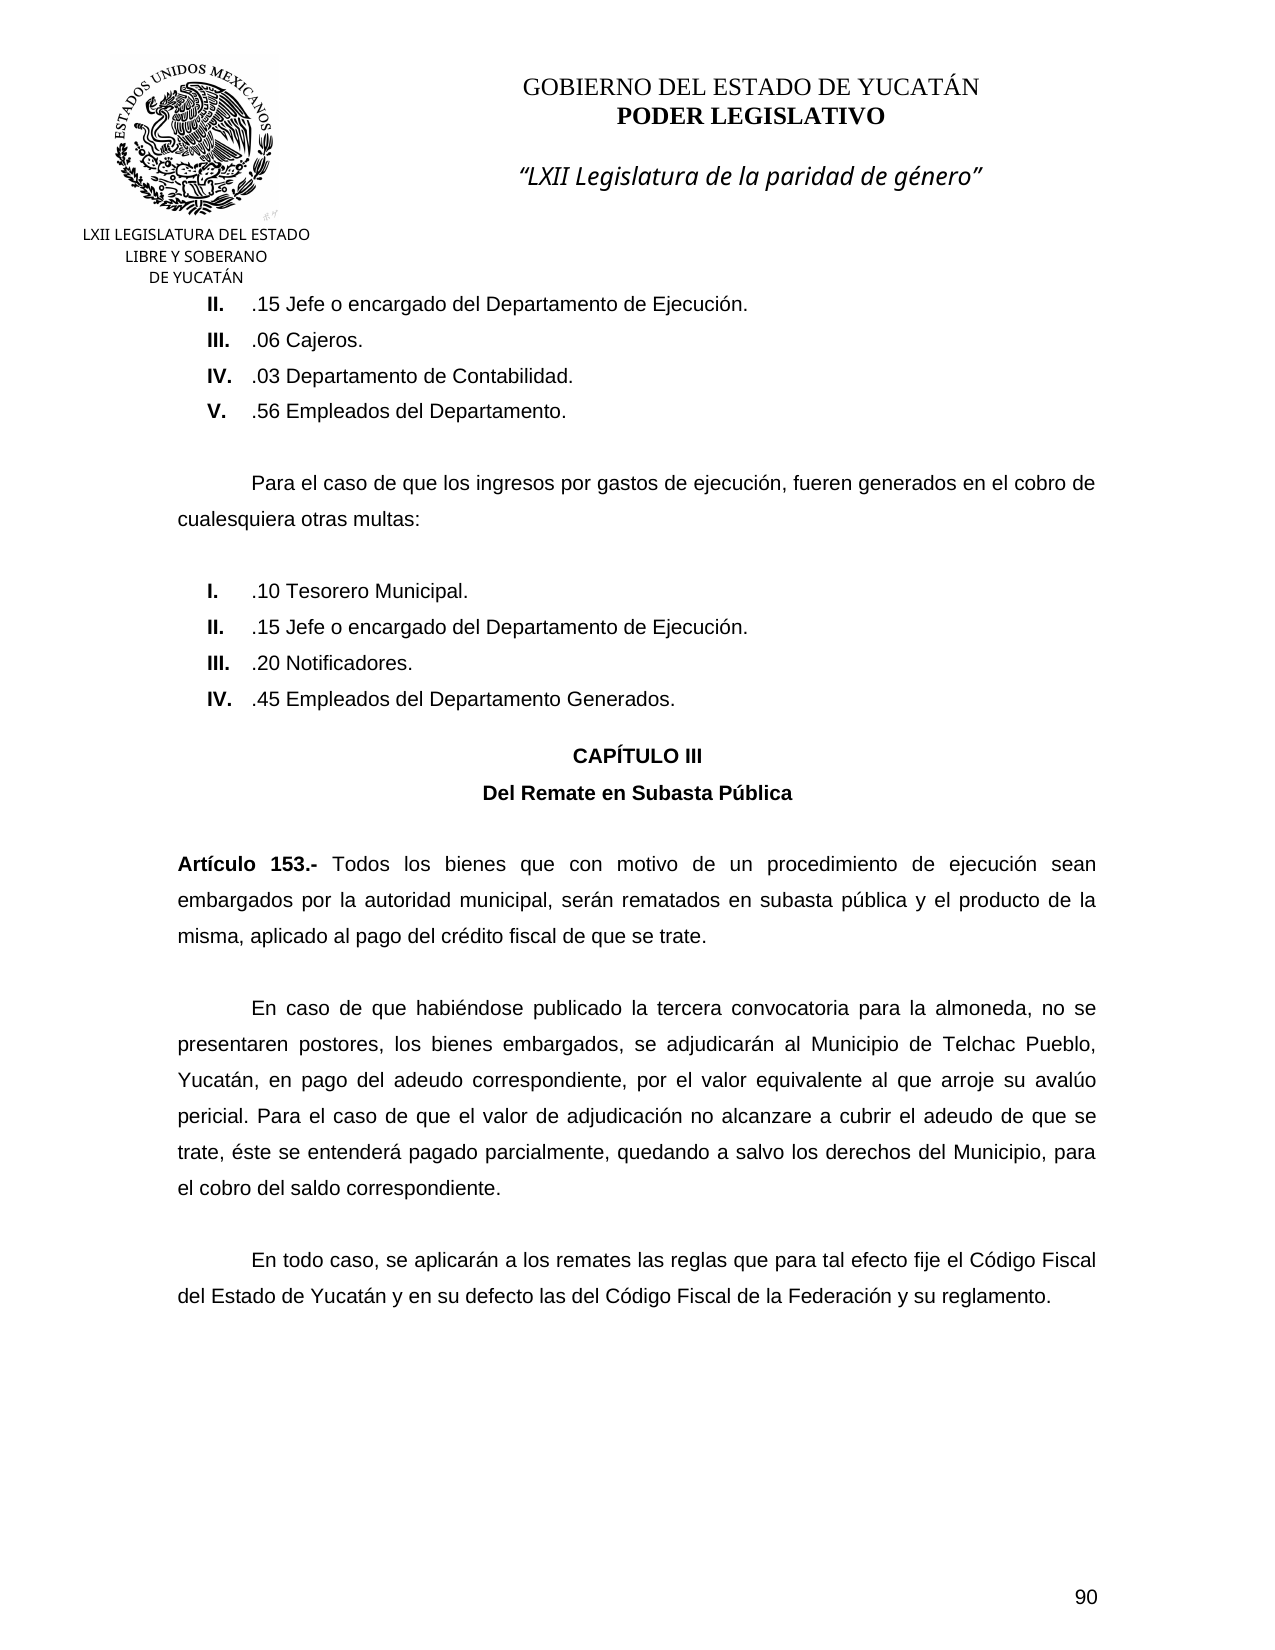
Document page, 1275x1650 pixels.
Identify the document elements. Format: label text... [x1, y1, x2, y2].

text Del Remate en Subasta Pública [177, 780, 1098, 804]
list .56 Empleados del Departamento. [177, 399, 1098, 423]
list .03 Departamento de Contabilidad. [177, 363, 1098, 387]
list .20 Notificadores. [177, 651, 1098, 675]
list .06 Cajeros. [177, 327, 1098, 351]
list .45 Empleados del Departamento Generados. [177, 687, 1098, 711]
picture [109, 54, 279, 222]
list .10 Tesorero Municipal. [177, 579, 1098, 603]
text CAPÍTULO III [177, 744, 1098, 768]
text En todo caso, se aplicarán a los remates las reglas que para tal efecto fije el Código Fiscal del Estado de Yucatán y en su defecto las del Código Fiscal de la Federación y su reglamento. [177, 1247, 1098, 1307]
text Artículo 153.- Todos los bienes que con motivo de un procedimiento de ejecución sean embargados por la autoridad municipal, serán rematados en subasta pública y el producto de la misma, aplicado al pago del crédito fiscal de que se trate. [177, 852, 1098, 948]
text Para el caso de que los ingresos por gastos de ejecución, fueren generados en el cobro de cualesquiera otras multas: [177, 471, 1098, 531]
list .15 Jefe o encargado del Departamento de Ejecución. [177, 292, 1098, 316]
text En caso de que habiéndose publicado la tercera convocatoria para la almoneda, no se presentaren postores, los bienes embargados, se adjudicarán al Municipio de Telchac Pueblo, Yucatán, en pago del adeudo correspondiente, por el valor equivalente al que arroje su avalúo pericial. Para el caso de que el valor de adjudicación no alcanzare a cubrir el adeudo de que se trate, éste se entenderá pagado parcialmente, quedando a salvo los derechos del Municipio, para el cobro del saldo correspondiente. [177, 996, 1098, 1199]
list .15 Jefe o encargado del Departamento de Ejecución. [177, 615, 1098, 639]
